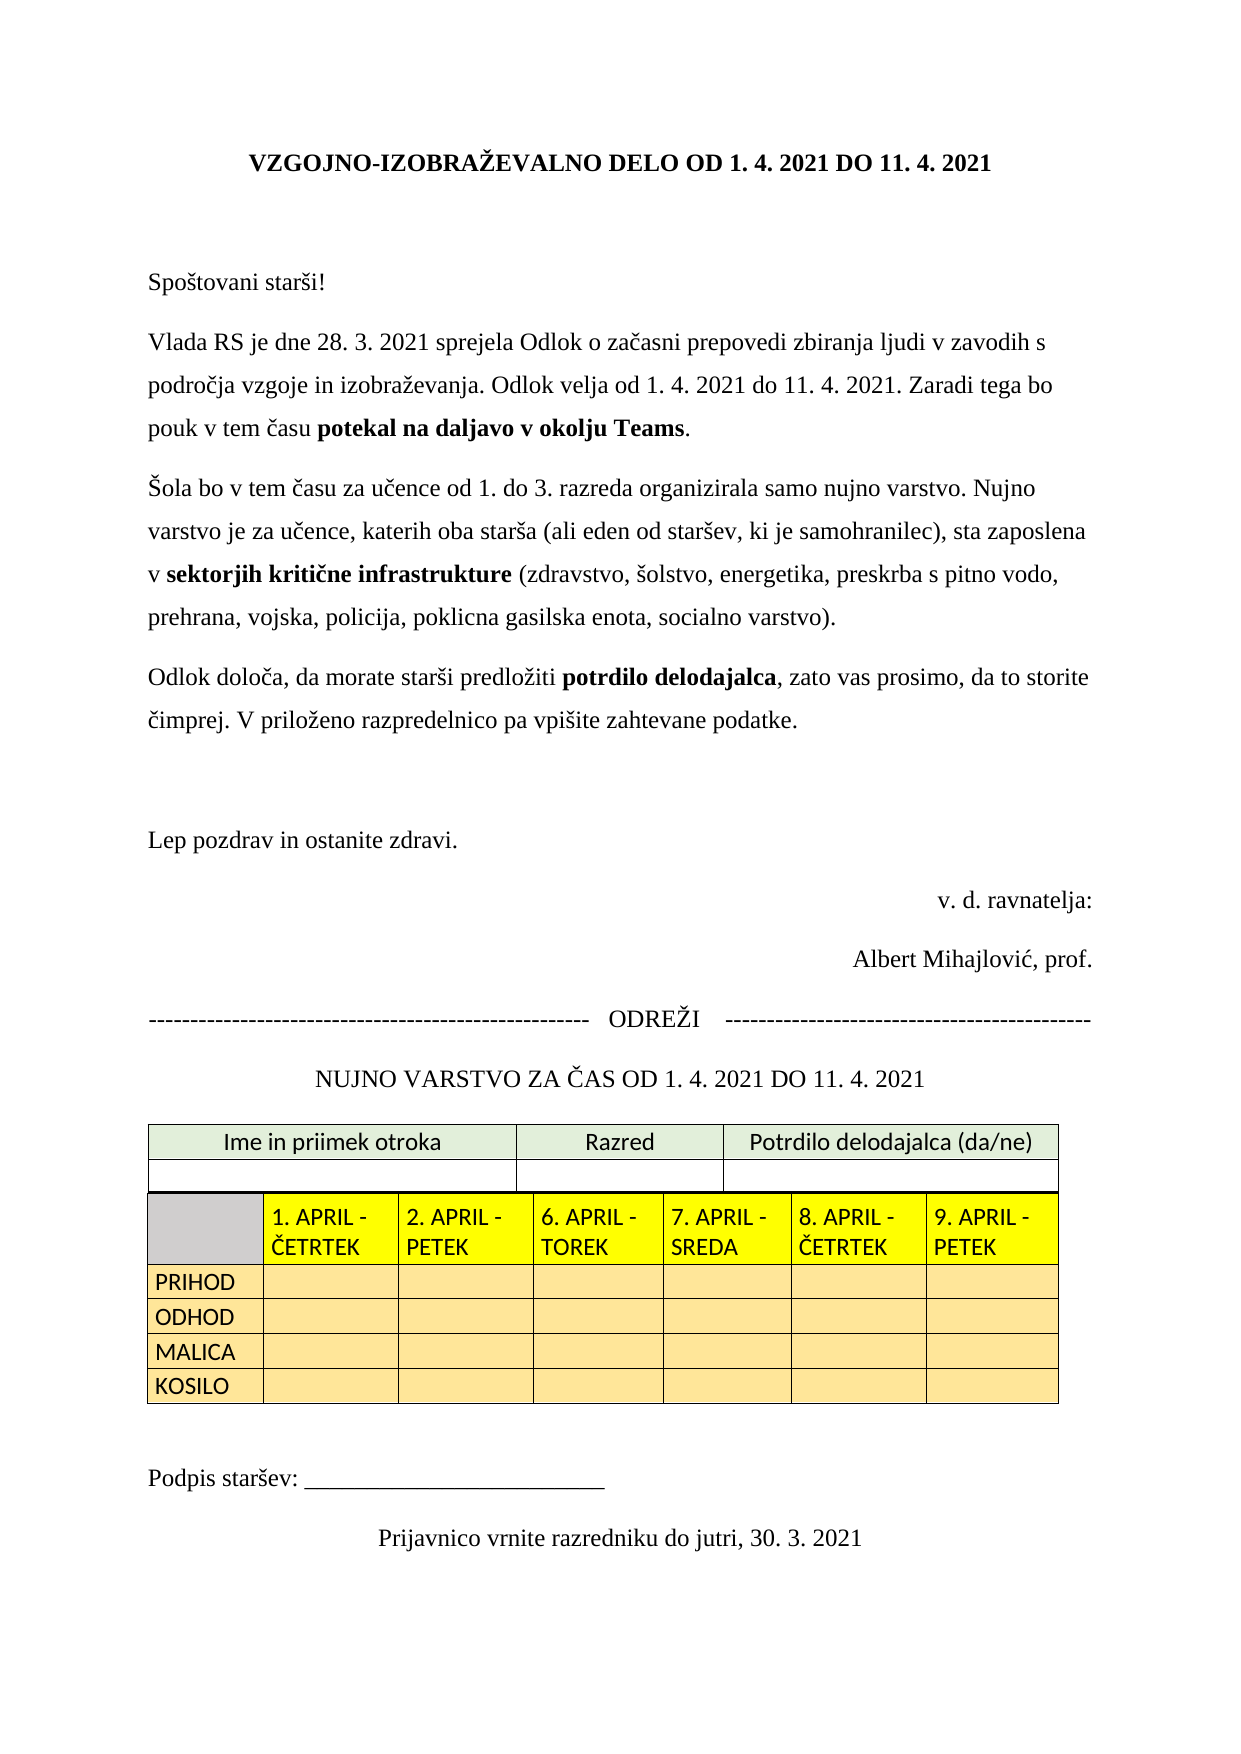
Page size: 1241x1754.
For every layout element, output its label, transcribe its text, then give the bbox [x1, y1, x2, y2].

table_header 1. APRIL - ČETRTEK [264, 1194, 398, 1264]
text Lep pozdrav in ostanite zdravi. [148, 825, 1093, 854]
table_cell [534, 1334, 663, 1368]
table_cell [927, 1265, 1058, 1298]
table_header Razred [517, 1125, 723, 1158]
table_cell [534, 1265, 663, 1298]
text v. d. ravnatelja: [148, 885, 1093, 913]
table_cell [149, 1160, 516, 1191]
table_header 6. APRIL - TOREK [534, 1194, 663, 1264]
table_cell [399, 1369, 533, 1402]
text Odlok določa, da morate starši predložiti potrdilo delodajalca, zato vas prosimo, da to storite čimprej. V priloženo razpredelnico pa vpišite zahtevane podatke. [148, 662, 1093, 734]
table_cell MALICA [148, 1334, 263, 1368]
text Albert Mihajlović, prof. [148, 944, 1093, 973]
table_cell PRIHOD [148, 1265, 263, 1298]
table_cell [927, 1369, 1058, 1402]
table_header Potrdilo delodajalca (da/ne) [724, 1125, 1058, 1158]
table_header 7. APRIL - SREDA [664, 1194, 791, 1264]
table_cell [534, 1299, 663, 1333]
table_header 8. APRIL - ČETRTEK [792, 1194, 926, 1264]
table_cell [399, 1265, 533, 1298]
table_cell ODHOD [148, 1299, 263, 1333]
table_header 9. APRIL - PETEK [927, 1194, 1058, 1264]
text Podpis staršev: ________________________ [148, 1463, 1093, 1492]
text Šola bo v tem času za učence od 1. do 3. razreda organizirala samo nujno varstvo. Nujno varstvo je za učence, katerih oba starša (ali eden od staršev, ki je samohranilec), sta zaposlena v sektorjih kritične infrastrukture (zdravstvo, šolstvo, energetika, preskrba s pitno vodo, prehrana, vojska, policija, poklicna gasilska enota, socialno varstvo). [148, 473, 1093, 631]
text VZGOJNO-IZOBRAŽEVALNO DELO OD 1. 4. 2021 DO 11. 4. 2021 [148, 148, 1093, 176]
text Prijavnico vrnite razredniku do jutri, 30. 3. 2021 [148, 1523, 1093, 1552]
text ----------------------------------------------------- ODREŽI -------------------------------------------- [148, 1004, 1093, 1033]
table_cell [664, 1265, 791, 1298]
table_cell [792, 1299, 926, 1333]
table_cell [927, 1334, 1058, 1368]
table_header [148, 1194, 263, 1264]
table_cell [534, 1369, 663, 1402]
table_cell [664, 1299, 791, 1333]
table_cell [264, 1299, 398, 1333]
table_cell [264, 1265, 398, 1298]
text Vlada RS je dne 28. 3. 2021 sprejela Odlok o začasni prepovedi zbiranja ljudi v zavodih s področja vzgoje in izobraževanja. Odlok velja od 1. 4. 2021 do 11. 4. 2021. Zaradi tega bo pouk v tem času potekal na daljavo v okolju Teams. [148, 327, 1093, 442]
table_cell [264, 1334, 398, 1368]
text NUJNO VARSTVO ZA ČAS OD 1. 4. 2021 DO 11. 4. 2021 [148, 1064, 1093, 1093]
table_cell [792, 1369, 926, 1402]
table_cell [927, 1299, 1058, 1333]
table_cell [724, 1160, 1058, 1191]
table_cell KOSILO [148, 1369, 263, 1402]
table_cell [399, 1299, 533, 1333]
table_cell [664, 1369, 791, 1402]
text Spoštovani starši! [148, 267, 1093, 296]
table_cell [264, 1369, 398, 1402]
table_cell [664, 1334, 791, 1368]
table_cell [792, 1265, 926, 1298]
table_header Ime in priimek otroka [149, 1125, 516, 1158]
table_header 2. APRIL - PETEK [399, 1194, 533, 1264]
table_cell [399, 1334, 533, 1368]
table_cell [517, 1160, 723, 1191]
table_cell [792, 1334, 926, 1368]
